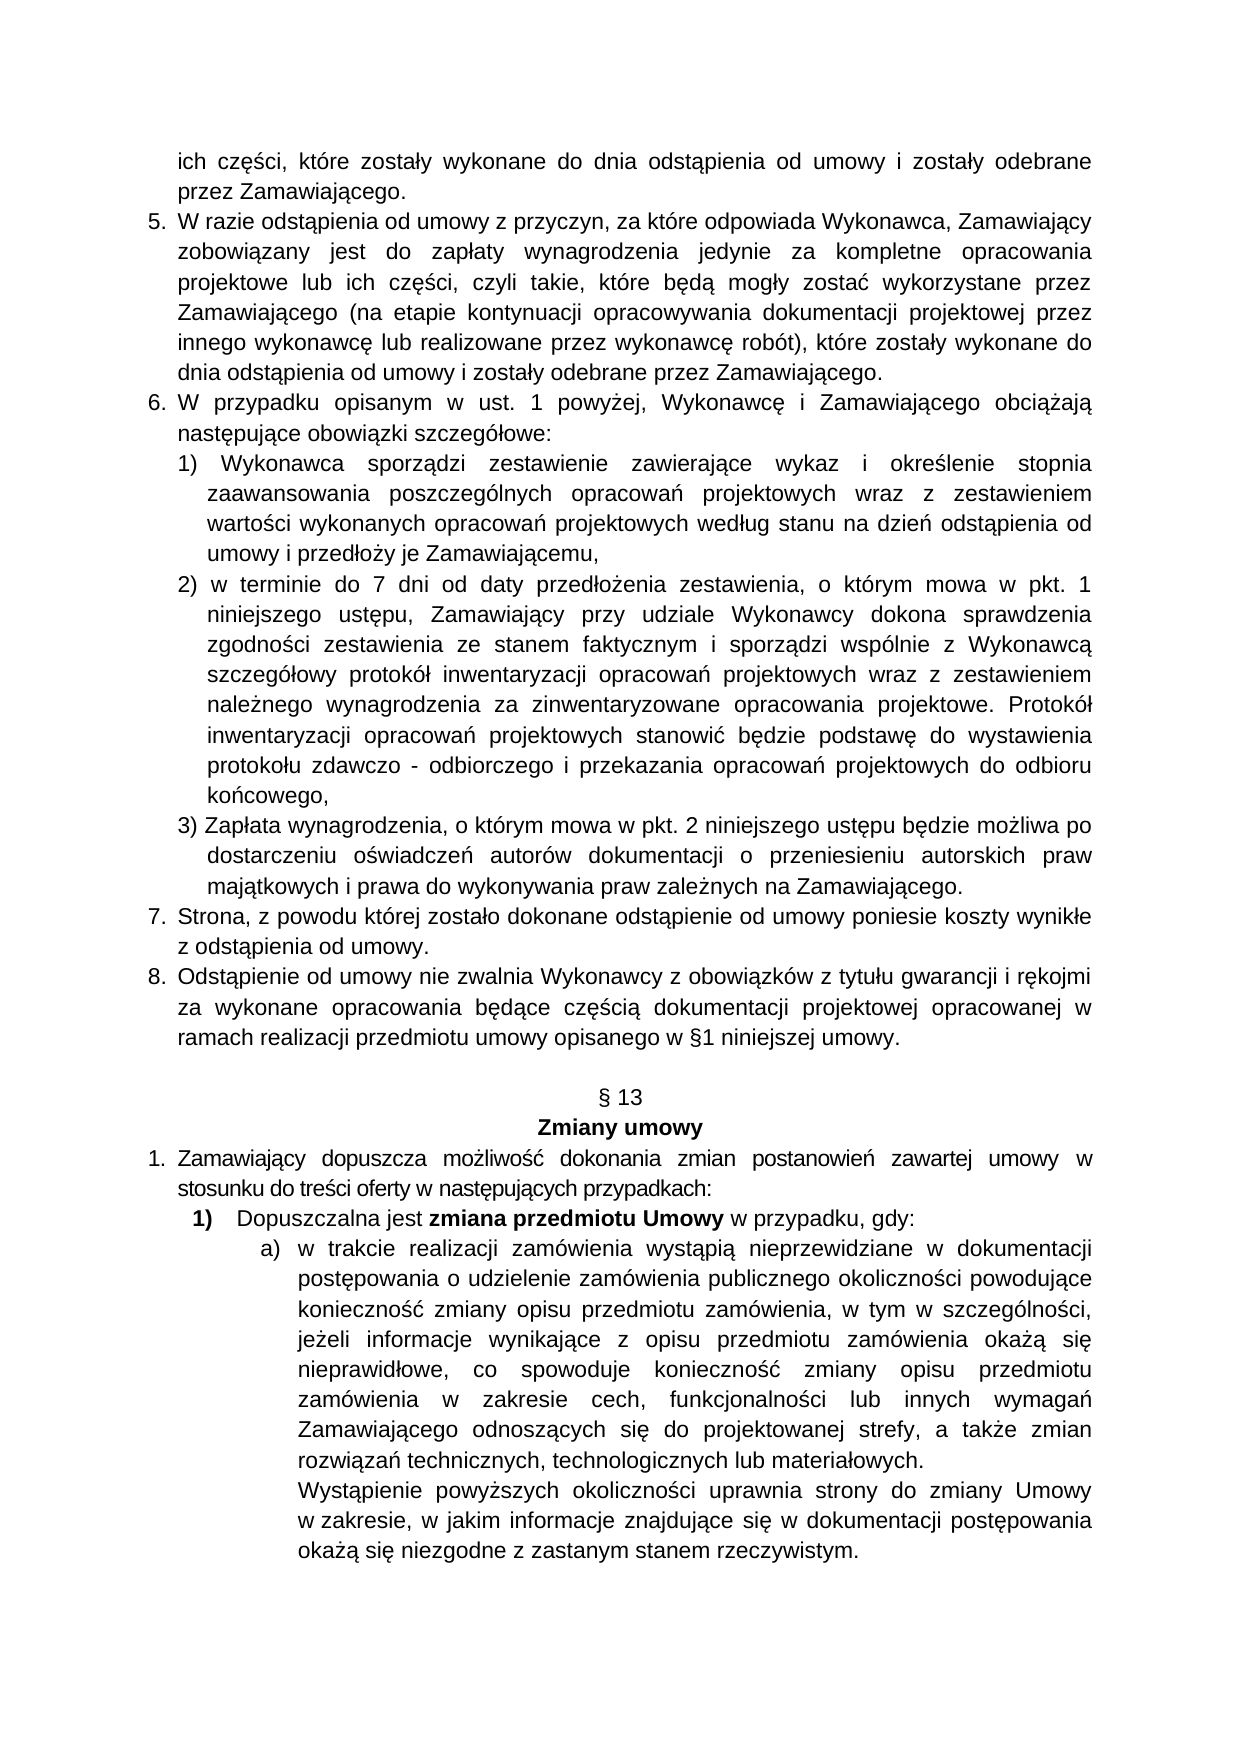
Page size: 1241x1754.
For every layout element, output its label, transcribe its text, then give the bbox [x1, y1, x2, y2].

list w trakcie realizacji zamówienia wystąpią nieprzewidziane w dokumentacji postępowania o udzielenie zamówienia publicznego okoliczności powodujące konieczność zmiany opisu przedmiotu zamówienia, w tym w szczególności, jeżeli informacje wynikające z opisu przedmiotu zamówienia okażą się nieprawidłowe, co spowoduje konieczność zmiany opisu przedmiotu zamówienia w zakresie cech, funkcjonalności lub innych wymagań Zamawiającego odnoszących się do projektowanej strefy, a także zmian rozwiązań technicznych, technologicznych lub materiałowych. [260, 1235, 1092, 1473]
list Wystąpienie powyższych okoliczności uprawnia strony do zmiany Umowy w zakresie, w jakim informacje znajdujące się w dokumentacji postępowania okażą się niezgodne z zastanym stanem rzeczywistym. [298, 1477, 1092, 1564]
list Dopuszczalna jest zmiana przedmiotu Umowy w przypadku, gdy: [192, 1205, 1092, 1231]
text 1) Wykonawca sporządzi zestawienie zawierające wykaz i określenie stopnia zaawansowania poszczególnych opracowań projektowych wraz z zestawieniem wartości wykonanych opracowań projektowych według stanu na dzień odstąpienia od umowy i przedłoży je Zamawiającemu, [177, 450, 1092, 567]
text § 13 [148, 1084, 1092, 1111]
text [148, 148, 1092, 204]
text 2) w terminie do 7 dni od daty przedłożenia zestawienia, o którym mowa w pkt. 1 niniejszego ustępu, Zamawiający przy udziale Wykonawcy dokona sprawdzenia zgodności zestawienia ze stanem faktycznym i sporządzi wspólnie z Wykonawcą szczegółowy protokół inwentaryzacji opracowań projektowych wraz z zestawieniem należnego wynagrodzenia za zinwentaryzowane opracowania projektowe. Protokół inwentaryzacji opracowań projektowych stanowić będzie podstawę do wystawienia protokołu zdawczo - odbiorczego i przekazania opracowań projektowych do odbioru końcowego, [177, 571, 1092, 808]
text Zmiany umowy [148, 1114, 1092, 1141]
text 8. Odstąpienie od umowy nie zwalnia Wykonawcy z obowiązków z tytułu gwarancji i rękojmi za wykonane opracowania będące częścią dokumentacji projektowej opracowanej w ramach realizacji przedmiotu umowy opisanego w §1 niniejszej umowy. [148, 963, 1092, 1050]
text 5. W razie odstąpienia od umowy z przyczyn, za które odpowiada Wykonawca, Zamawiający zobowiązany jest do zapłaty wynagrodzenia jedynie za kompletne opracowania projektowe lub ich części, czyli takie, które będą mogły zostać wykorzystane przez Zamawiającego (na etapie kontynuacji opracowywania dokumentacji projektowej przez innego wykonawcę lub realizowane przez wykonawcę robót), które zostały wykonane do dnia odstąpienia od umowy i zostały odebrane przez Zamawiającego. [148, 208, 1092, 386]
list Zamawiający dopuszcza możliwość dokonania zmian postanowień zawartej umowy w stosunku do treści oferty w następujących przypadkach: [148, 1144, 1092, 1201]
text 3) Zapłata wynagrodzenia, o którym mowa w pkt. 2 niniejszego ustępu będzie możliwa po dostarczeniu oświadczeń autorów dokumentacji o przeniesieniu autorskich praw majątkowych i prawa do wykonywania praw zależnych na Zamawiającego. [177, 812, 1092, 899]
text 7. Strona, z powodu której zostało dokonane odstąpienie od umowy poniesie koszty wynikłe z odstąpienia od umowy. [148, 903, 1092, 959]
text 6. W przypadku opisanym w ust. 1 powyżej, Wykonawcę i Zamawiającego obciążają następujące obowiązki szczegółowe: [148, 389, 1092, 446]
